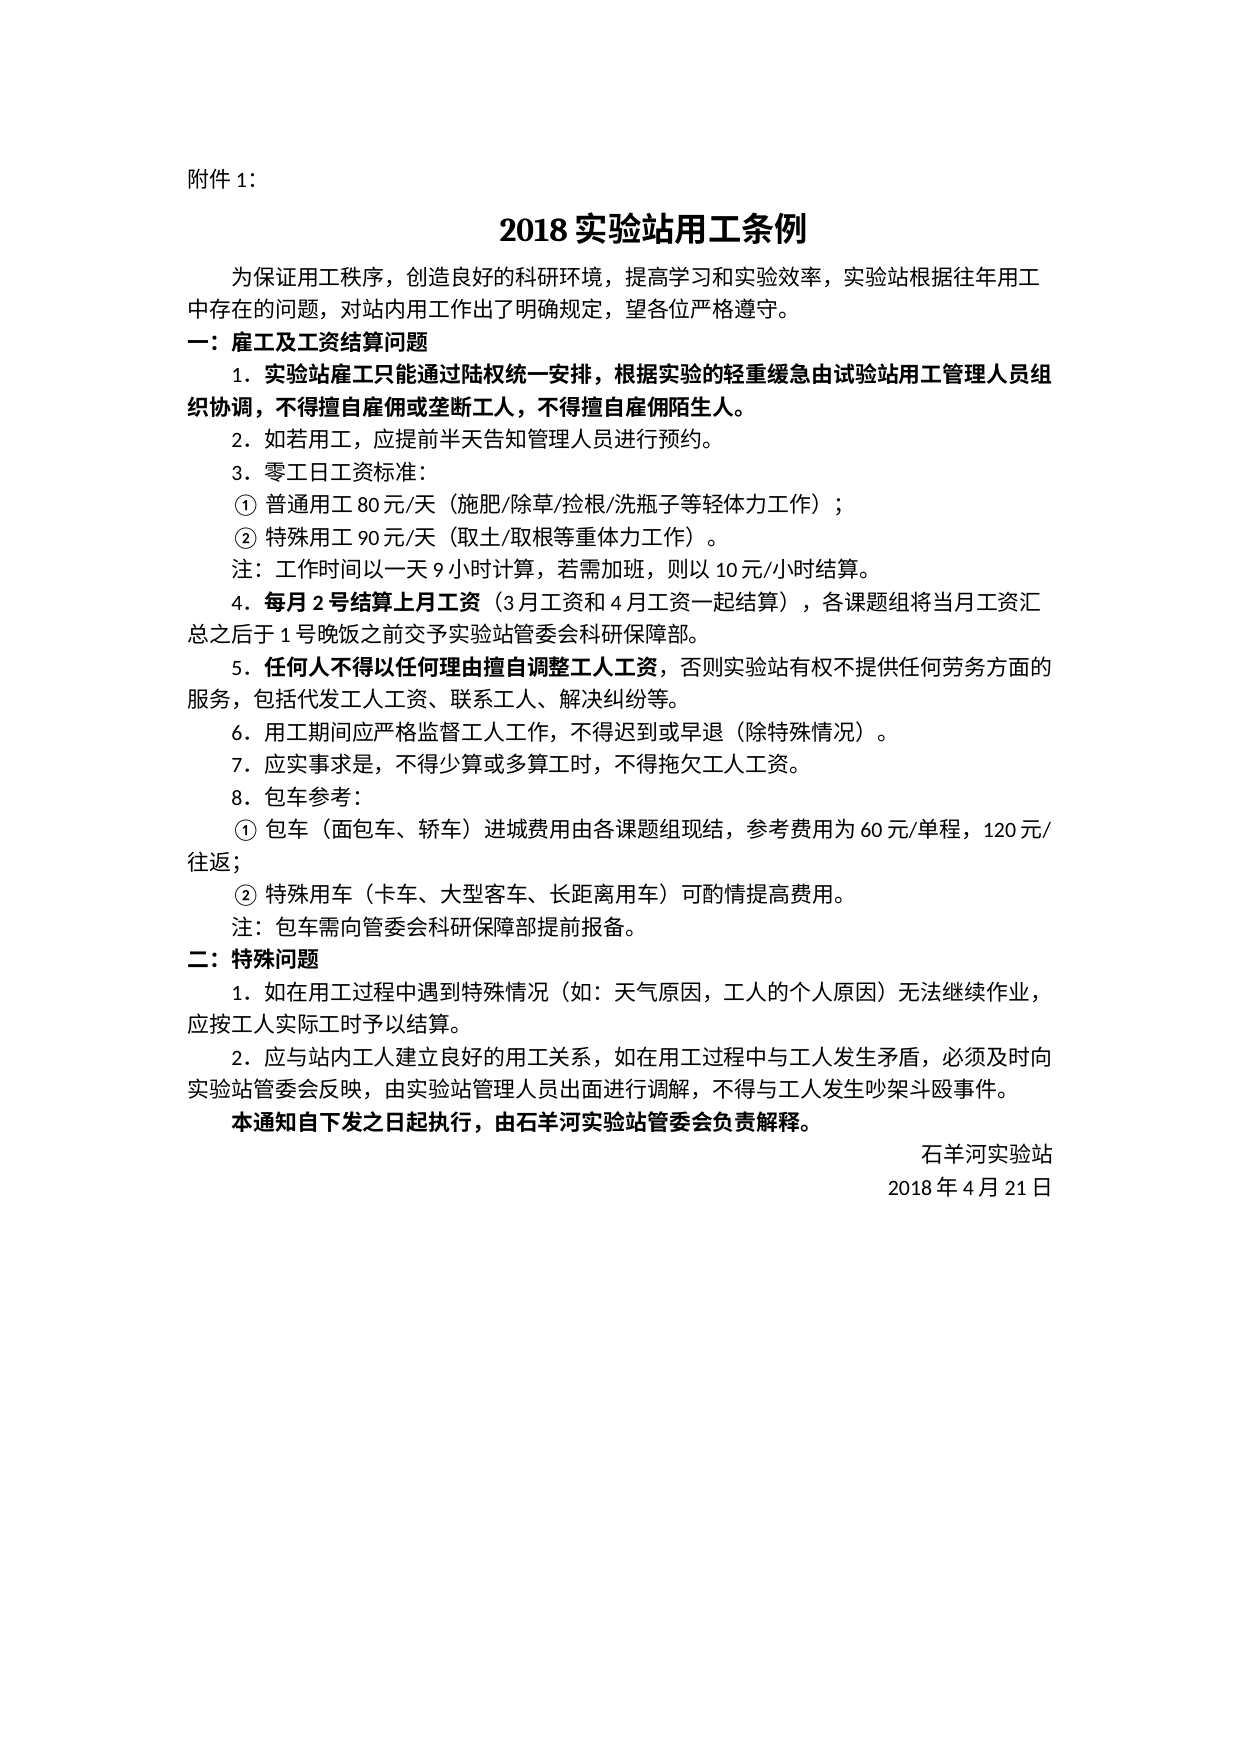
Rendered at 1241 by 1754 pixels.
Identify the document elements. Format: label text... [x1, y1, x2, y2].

text 为保证用工秩序，创造良好的科研环境，提高学习和实验效率，实验站根据往年用工中存在的问题，对站内用工作出了明确规定，望各位严格遵守。 [187, 259, 1053, 324]
text 3．零工日工资标准： [187, 454, 1053, 487]
text 6．用工期间应严格监督工人工作，不得迟到或早退（除特殊情况）。 [187, 714, 1053, 747]
text 5．任何人不得以任何理由擅自调整工人工资，否则实验站有权不提供任何劳务方面的服务，包括代发工人工资、联系工人、解决纠纷等。 [187, 649, 1053, 714]
text ② 特殊用工90元/天（取土/取根等重体力工作）。 [187, 519, 1053, 552]
text 附件1： [187, 162, 1053, 194]
text 二：特殊问题 [187, 942, 1053, 974]
text 2．应与站内工人建立良好的用工关系，如在用工过程中与工人发生矛盾，必须及时向实验站管委会反映，由实验站管理人员出面进行调解，不得与工人发生吵架斗殴事件。 [187, 1039, 1053, 1104]
text ② 特殊用车（卡车、大型客车、长距离用车）可酌情提高费用。 [187, 877, 1053, 909]
text 1．如在用工过程中遇到特殊情况（如：天气原因，工人的个人原因）无法继续作业，应按工人实际工时予以结算。 [187, 974, 1053, 1039]
text 石羊河实验站 [187, 1137, 1053, 1169]
text 注：工作时间以一天9小时计算，若需加班，则以10元/小时结算。 [187, 552, 1053, 584]
text 2．如若用工，应提前半天告知管理人员进行预约。 [187, 422, 1053, 454]
text 注：包车需向管委会科研保障部提前报备。 [187, 909, 1053, 942]
text 一：雇工及工资结算问题 [187, 324, 1053, 357]
text 4．每月2号结算上月工资（3月工资和4月工资一起结算），各课题组将当月工资汇总之后于1号晚饭之前交予实验站管委会科研保障部。 [187, 584, 1053, 649]
text ① 包车（面包车、轿车）进城费用由各课题组现结，参考费用为60元/单程，120元/往返； [187, 812, 1053, 877]
text 7．应实事求是，不得少算或多算工时，不得拖欠工人工资。 [187, 747, 1053, 779]
text ① 普通用工80元/天（施肥/除草/捡根/洗瓶子等轻体力工作）； [187, 487, 1053, 519]
text 本通知自下发之日起执行，由石羊河实验站管委会负责解释。 [187, 1104, 1053, 1137]
text 2018实验站用工条例 [187, 194, 1053, 259]
text 8．包车参考： [187, 779, 1053, 812]
text 2018年4月21日 [187, 1169, 1053, 1202]
text 1．实验站雇工只能通过陆权统一安排，根据实验的轻重缓急由试验站用工管理人员组织协调，不得擅自雇佣或垄断工人，不得擅自雇佣陌生人。 [187, 357, 1053, 422]
